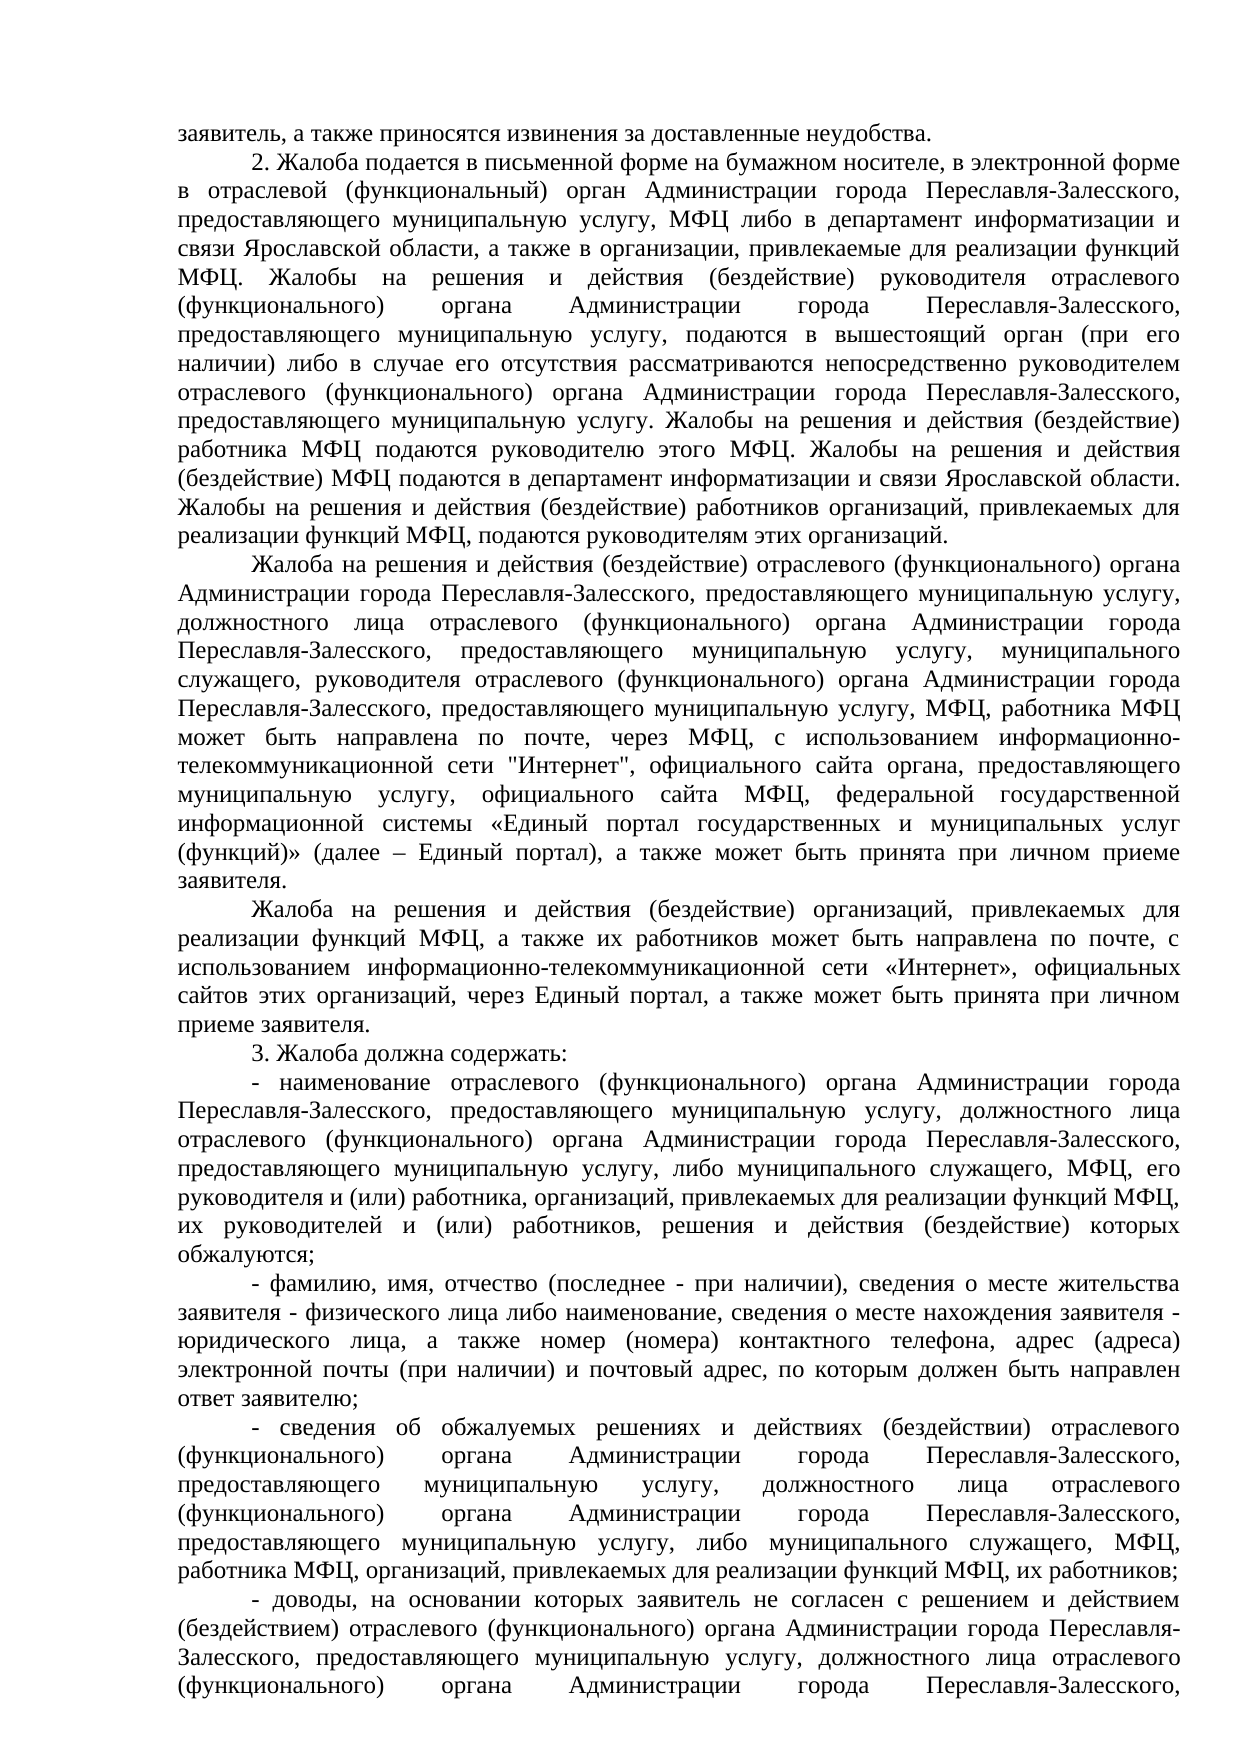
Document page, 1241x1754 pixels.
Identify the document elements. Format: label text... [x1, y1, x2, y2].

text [177, 118, 1181, 147]
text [177, 1584, 1181, 1699]
text 3. Жалоба должна содержать: [177, 1038, 1181, 1067]
text Жалоба на решения и действия (бездействие) отраслевого (функционального) органа Администрации города Переславля-Залесского, предоставляющего муниципальную услугу, должностного лица отраслевого (функционального) органа Администрации города Переславля-Залесского, предоставляющего муниципальную услугу, муниципального служащего, руководителя отраслевого (функционального) органа Администрации города Переславля-Залесского, предоставляющего муниципальную услугу, МФЦ, работника МФЦ может быть направлена по почте, через МФЦ, с использованием информационно-телекоммуникационной сети "Интернет", официального сайта органа, предоставляющего муниципальную услугу, официального сайта МФЦ, федеральной государственной информационной системы «Единый портал государственных и муниципальных услуг (функций)» (далее – Единый портал), а также может быть принята при личном приеме заявителя. [177, 549, 1181, 894]
text - наименование отраслевого (функционального) органа Администрации города Переславля-Залесского, предоставляющего муниципальную услугу, должностного лица отраслевого (функционального) органа Администрации города Переславля-Залесского, предоставляющего муниципальную услугу, либо муниципального служащего, МФЦ, его руководителя и (или) работника, организаций, привлекаемых для реализации функций МФЦ, их руководителей и (или) работников, решения и действия (бездействие) которых обжалуются; [177, 1067, 1181, 1268]
text 2. Жалоба подается в письменной форме на бумажном носителе, в электронной форме в отраслевой (функциональный) орган Администрации города Переславля-Залесского, предоставляющего муниципальную услугу, МФЦ либо в департамент информатизации и связи Ярославской области, а также в организации, привлекаемые для реализации функций МФЦ. Жалобы на решения и действия (бездействие) руководителя отраслевого (функционального) органа Администрации города Переславля-Залесского, предоставляющего муниципальную услугу, подаются в вышестоящий орган (при его наличии) либо в случае его отсутствия рассматриваются непосредственно руководителем отраслевого (функционального) органа Администрации города Переславля-Залесского, предоставляющего муниципальную услугу. Жалобы на решения и действия (бездействие) работника МФЦ подаются руководителю этого МФЦ. Жалобы на решения и действия (бездействие) МФЦ подаются в департамент информатизации и связи Ярославской области. Жалобы на решения и действия (бездействие) работников организаций, привлекаемых для реализации функций МФЦ, подаются руководителям этих организаций. [177, 147, 1181, 549]
text Жалоба на решения и действия (бездействие) организаций, привлекаемых для реализации функций МФЦ, а также их работников может быть направлена по почте, с использованием информационно-телекоммуникационной сети «Интернет», официальных сайтов этих организаций, через Единый портал, а также может быть принята при личном приеме заявителя. [177, 894, 1181, 1038]
text - фамилию, имя, отчество (последнее - при наличии), сведения о месте жительства заявителя - физического лица либо наименование, сведения о месте нахождения заявителя - юридического лица, а также номер (номера) контактного телефона, адрес (адреса) электронной почты (при наличии) и почтовый адрес, по которым должен быть направлен ответ заявителю; [177, 1268, 1181, 1412]
text - сведения об обжалуемых решениях и действиях (бездействии) отраслевого (функционального) органа Администрации города Переславля-Залесского, предоставляющего муниципальную услугу, должностного лица отраслевого (функционального) органа Администрации города Переславля-Залесского, предоставляющего муниципальную услугу, либо муниципального служащего, МФЦ, работника МФЦ, организаций, привлекаемых для реализации функций МФЦ, их работников; [177, 1412, 1181, 1584]
